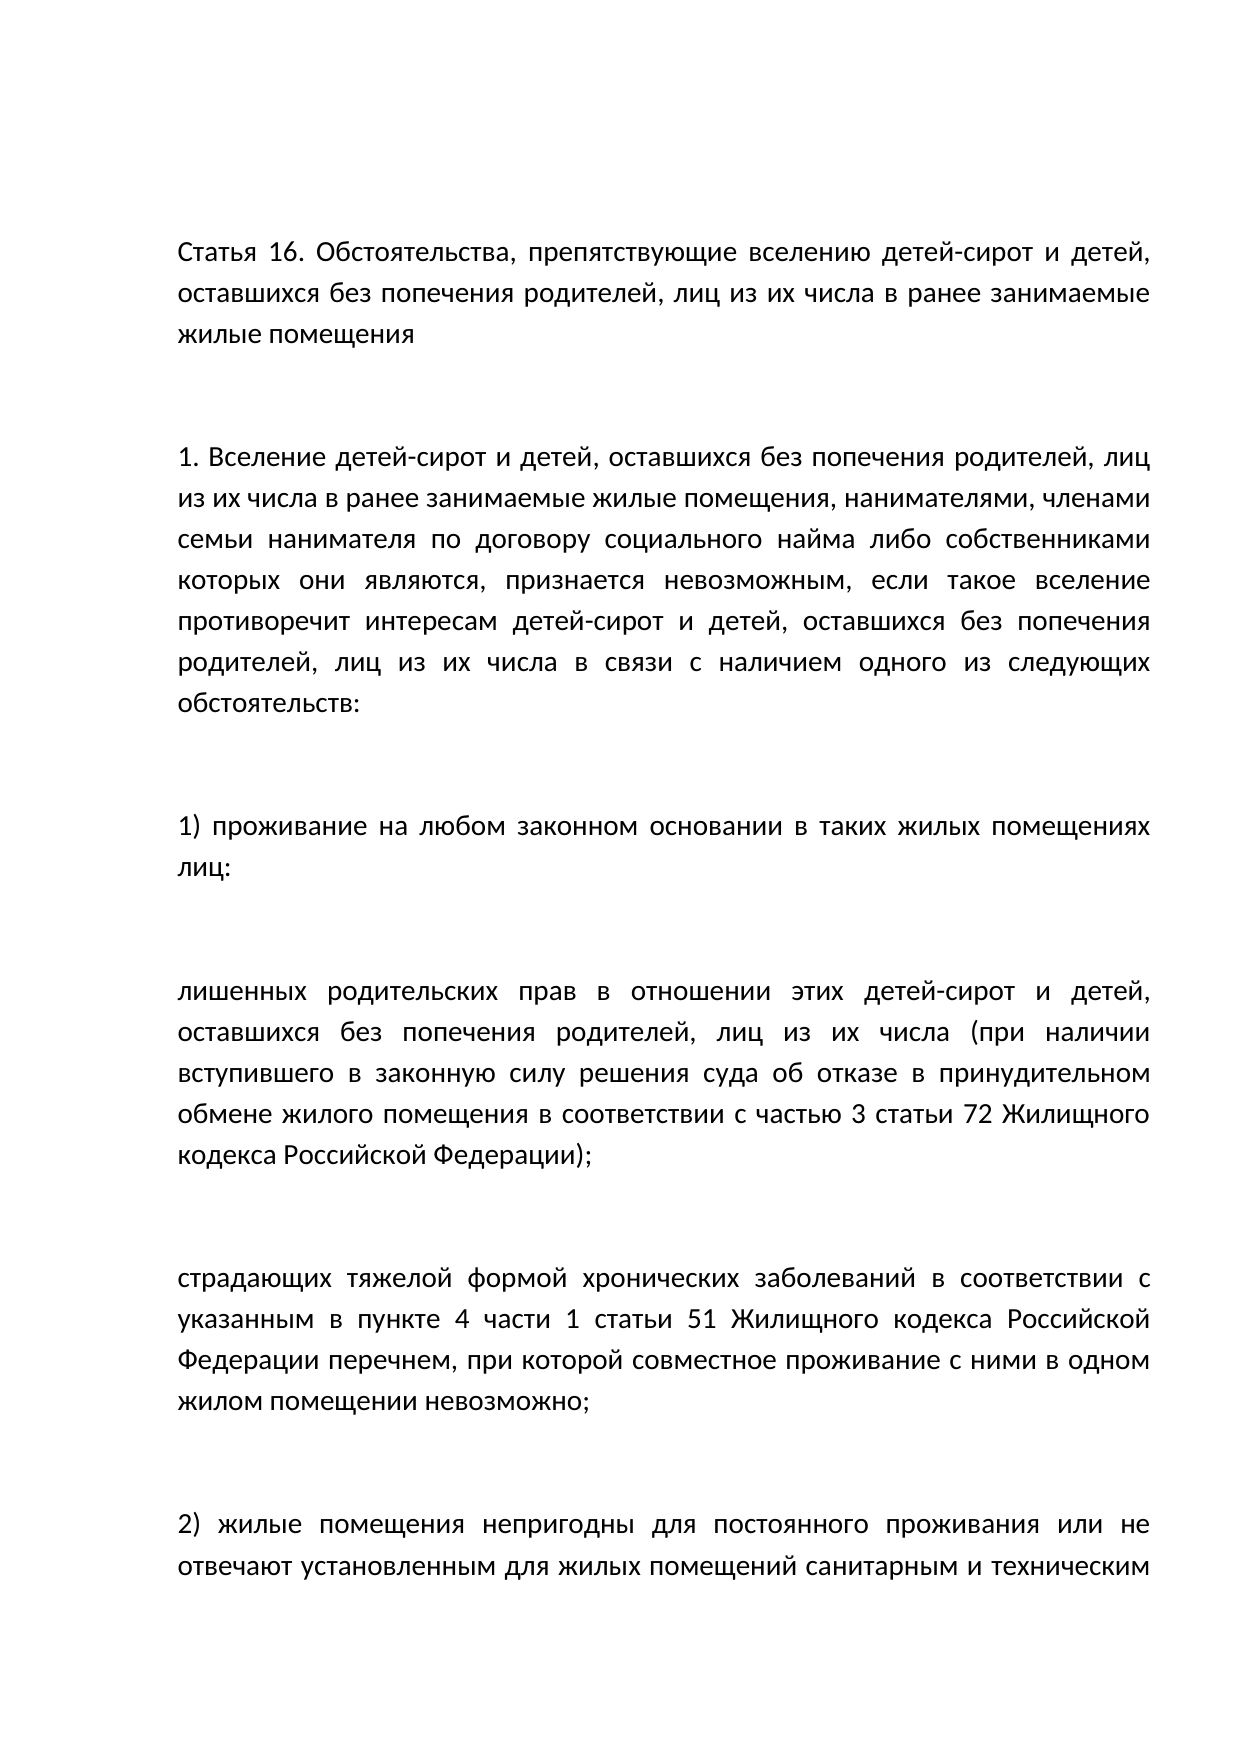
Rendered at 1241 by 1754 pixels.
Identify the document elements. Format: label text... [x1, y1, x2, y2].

text Статья 16. Обстоятельства, препятствующие вселению детей-сирот и детей, оставшихся без попечения родителей, лиц из их числа в ранее занимаемые жилые помещения [177, 233, 1152, 350]
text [177, 1506, 1152, 1582]
text 1. Вселение детей-сирот и детей, оставшихся без попечения родителей, лиц из их числа в ранее занимаемые жилые помещения, нанимателями, членами семьи нанимателя по договору социального найма либо собственниками которых они являются, признается невозможным, если такое вселение противоречит интересам детей-сирот и детей, оставшихся без попечения родителей, лиц из их числа в связи с наличием одного из следующих обстоятельств: [177, 438, 1152, 719]
text лишенных родительских прав в отношении этих детей-сирот и детей, оставшихся без попечения родителей, лиц из их числа (при наличии вступившего в законную силу решения суда об отказе в принудительном обмене жилого помещения в соответствии с частью 3 статьи 72 Жилищного кодекса Российской Федерации); [177, 972, 1152, 1171]
text 1) проживание на любом законном основании в таких жилых помещениях лиц: [177, 807, 1152, 884]
text страдающих тяжелой формой хронических заболеваний в соответствии с указанным в пункте 4 части 1 статьи 51 Жилищного кодекса Российской Федерации перечнем, при которой совместное проживание с ними в одном жилом помещении невозможно; [177, 1259, 1152, 1418]
